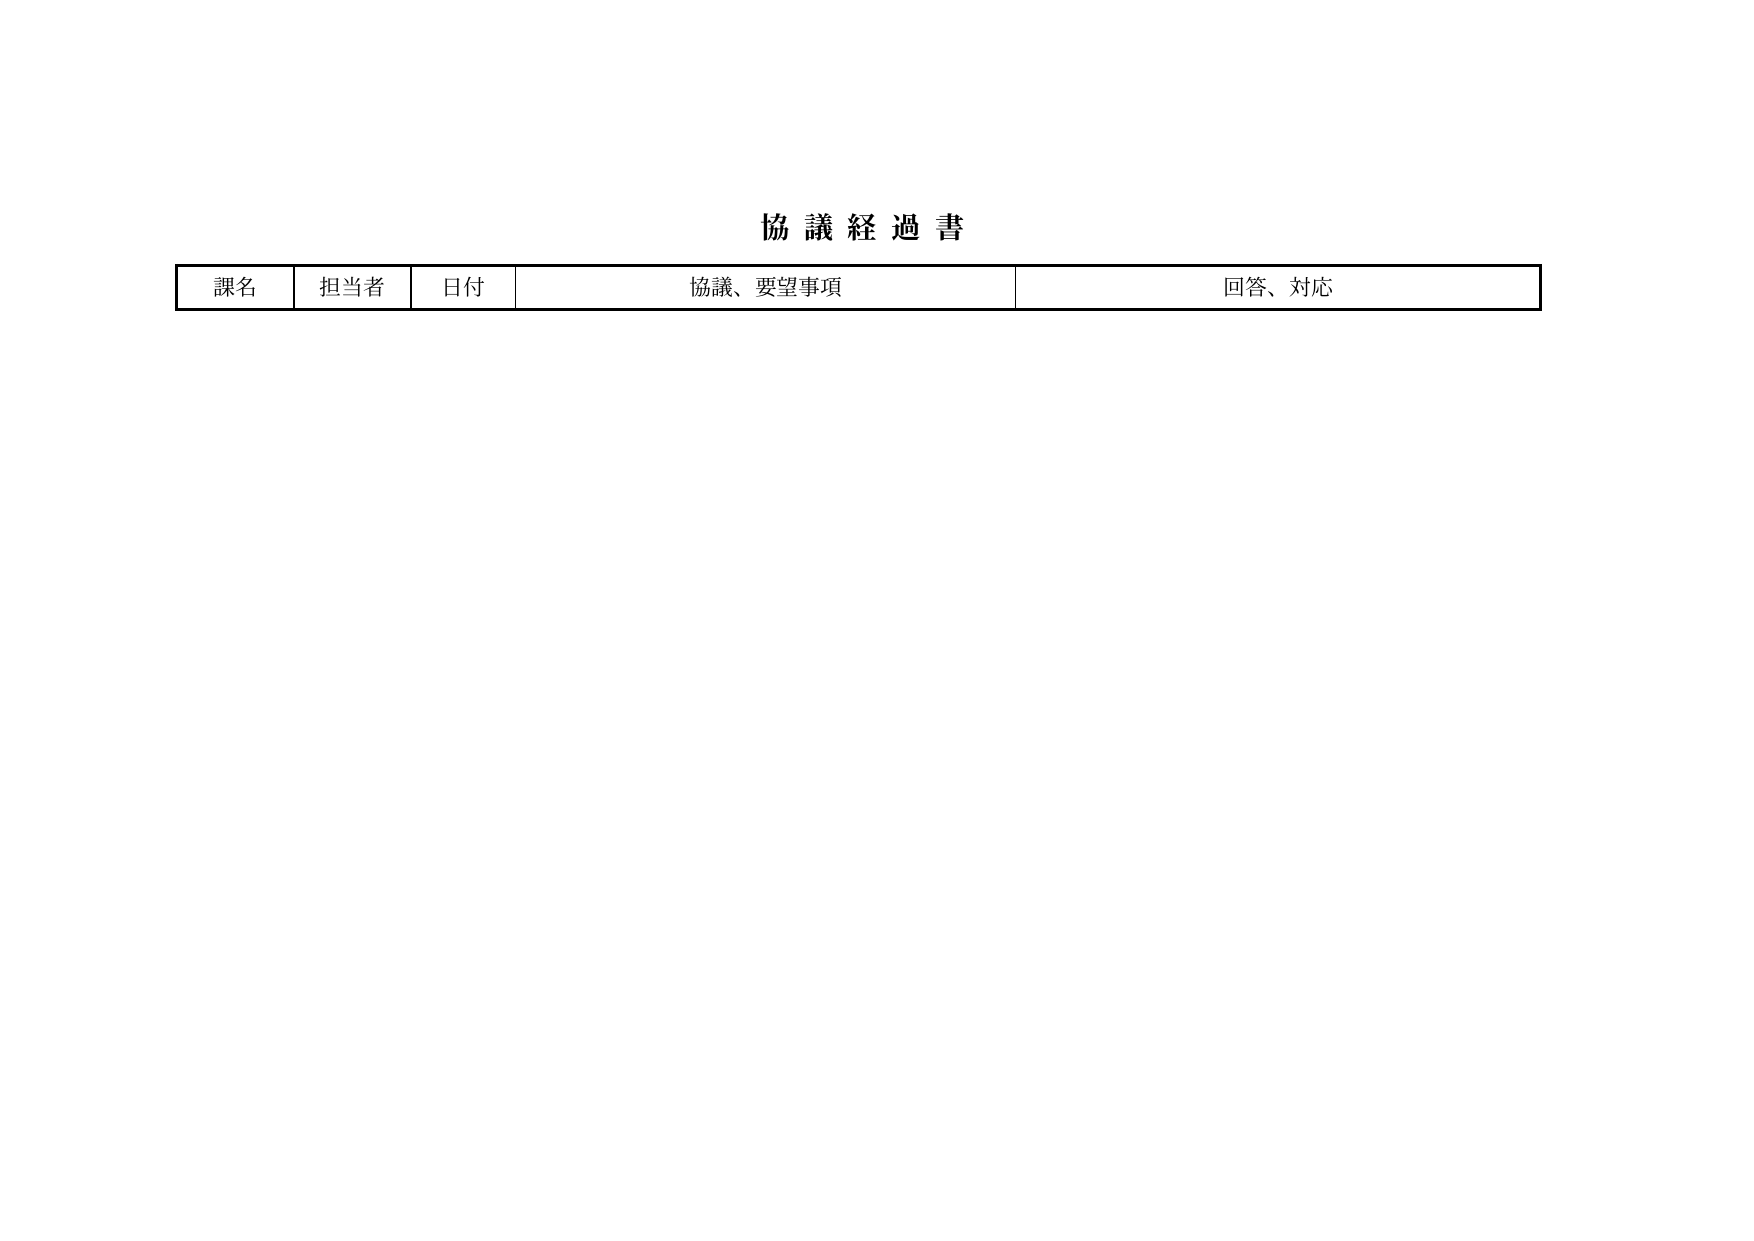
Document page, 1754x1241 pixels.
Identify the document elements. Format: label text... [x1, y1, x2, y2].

table_header 協議、要望事項 [516, 267, 1015, 308]
table_header 担当者 [295, 267, 410, 308]
table_header 回答、対応 [1016, 267, 1539, 308]
table_header 課名 [178, 267, 293, 308]
table_header 日付 [412, 267, 515, 308]
text 協 議 経 過 書 [177, 189, 1547, 264]
